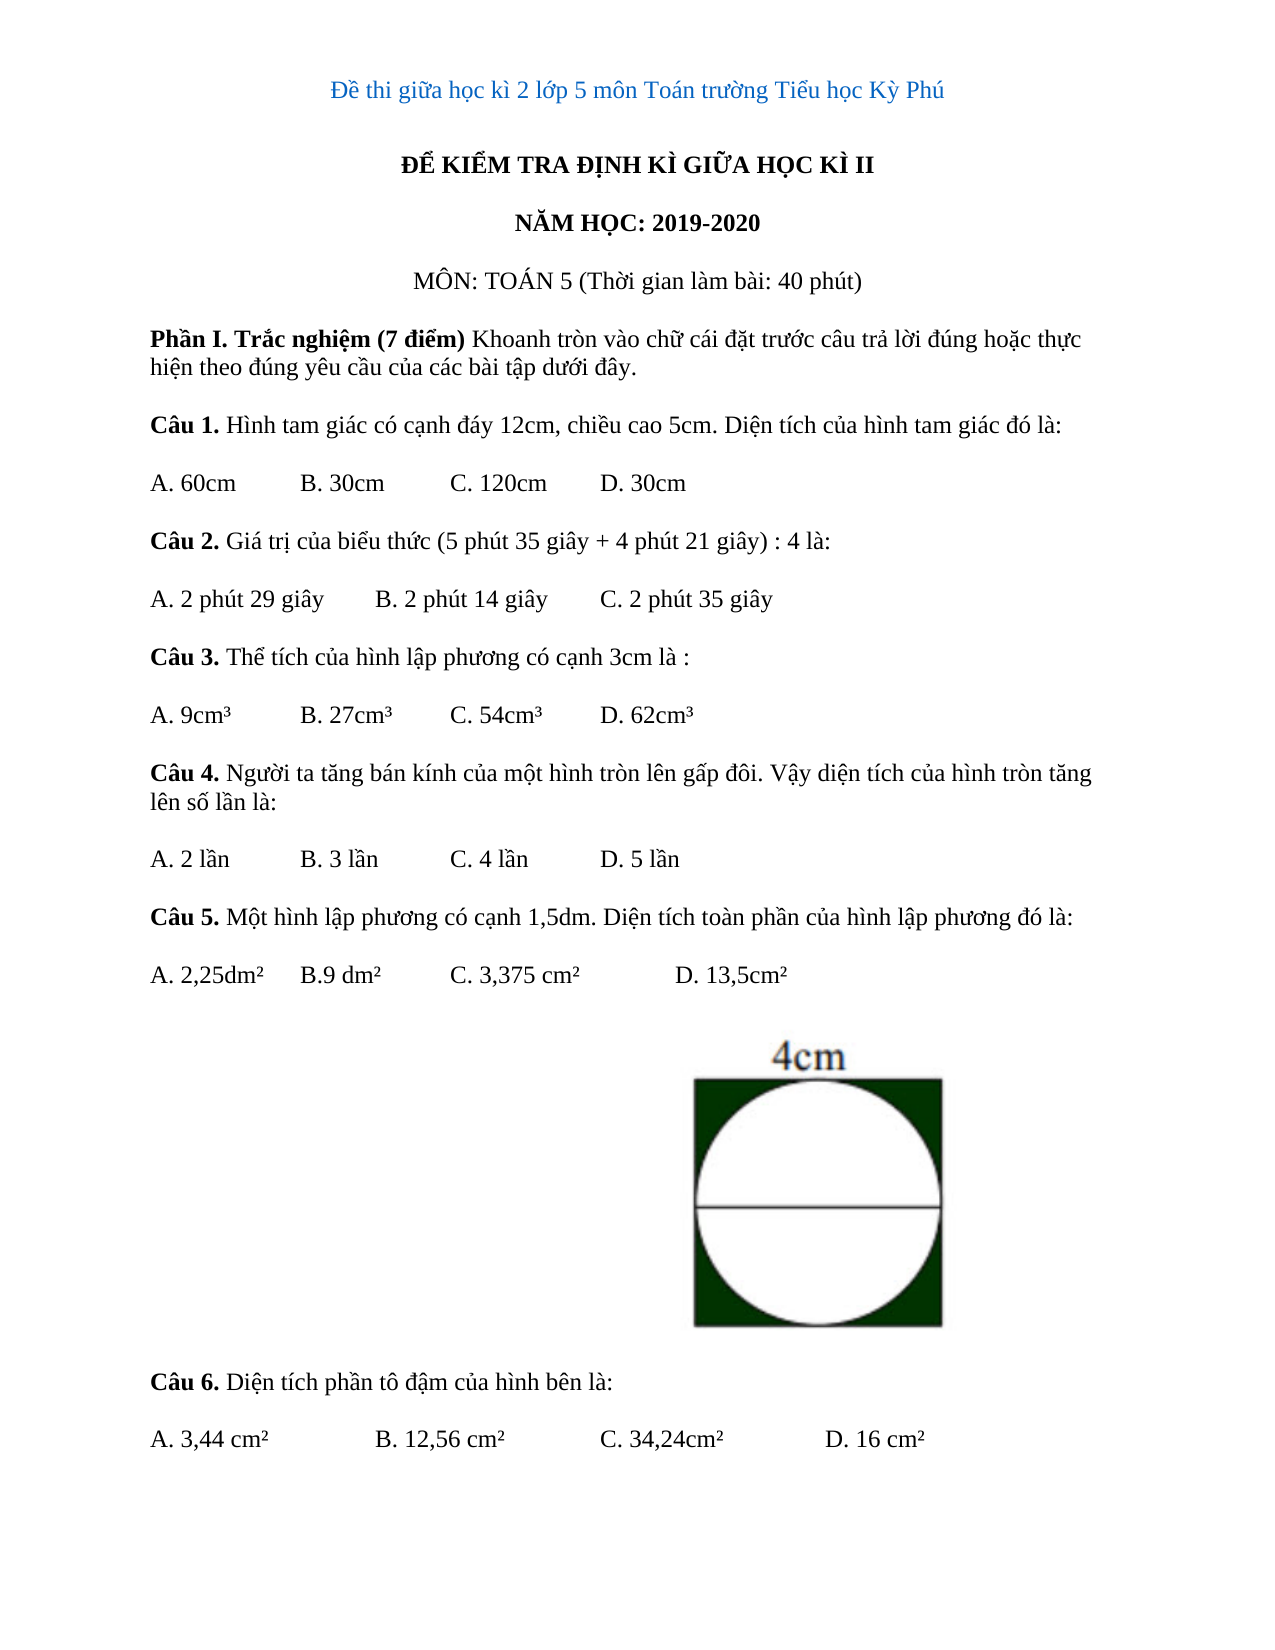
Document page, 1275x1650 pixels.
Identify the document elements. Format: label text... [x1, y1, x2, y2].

text A. 9cm³ B. 27cm³ C. 54cm³ D. 62cm³ [150, 700, 1125, 729]
text A. 3,44 cm² B. 12,56 cm² C. 34,24cm² D. 16 cm² [150, 1424, 1125, 1453]
text MÔN: TOÁN 5 (Thời gian làm bài: 40 phút) [150, 266, 1125, 294]
text A. 2 lần B. 3 lần C. 4 lần D. 5 lần [150, 844, 1125, 873]
text Câu 5. Một hình lập phương có cạnh 1,5dm. Diện tích toàn phần của hình lập phương đó là: [150, 902, 1125, 931]
text Câu 2. Giá trị của biểu thức (5 phút 35 giây + 4 phút 21 giây) : 4 là: [150, 526, 1125, 555]
text Câu 3. Thể tích của hình lập phương có cạnh 3cm là : [150, 642, 1125, 671]
text A. 60cm B. 30cm C. 120cm D. 30cm [150, 468, 1125, 497]
text Câu 4. Người ta tăng bán kính của một hình tròn lên gấp đôi. Vậy diện tích của hình tròn tăng lên số lần là: [150, 758, 1125, 815]
text ĐỂ KIỂM TRA ĐỊNH KÌ GIỮA HỌC KÌ II [150, 150, 1125, 179]
picture [619, 1018, 1049, 1390]
text Phần I. Trắc nghiệm (7 điểm) Khoanh tròn vào chữ cái đặt trước câu trả lời đúng hoặc thực hiện theo đúng yêu cầu của các bài tập dưới đây. [150, 324, 1125, 381]
text A. 2,25dm² B.9 dm² C. 3,375 cm² D. 13,5cm² [150, 960, 1125, 989]
text A. 2 phút 29 giây B. 2 phút 14 giây C. 2 phút 35 giây [150, 584, 1125, 613]
text NĂM HỌC: 2019-2020 [150, 208, 1125, 237]
text Câu 1. Hình tam giác có cạnh đáy 12cm, chiều cao 5cm. Diện tích của hình tam giác đó là: [150, 410, 1125, 439]
